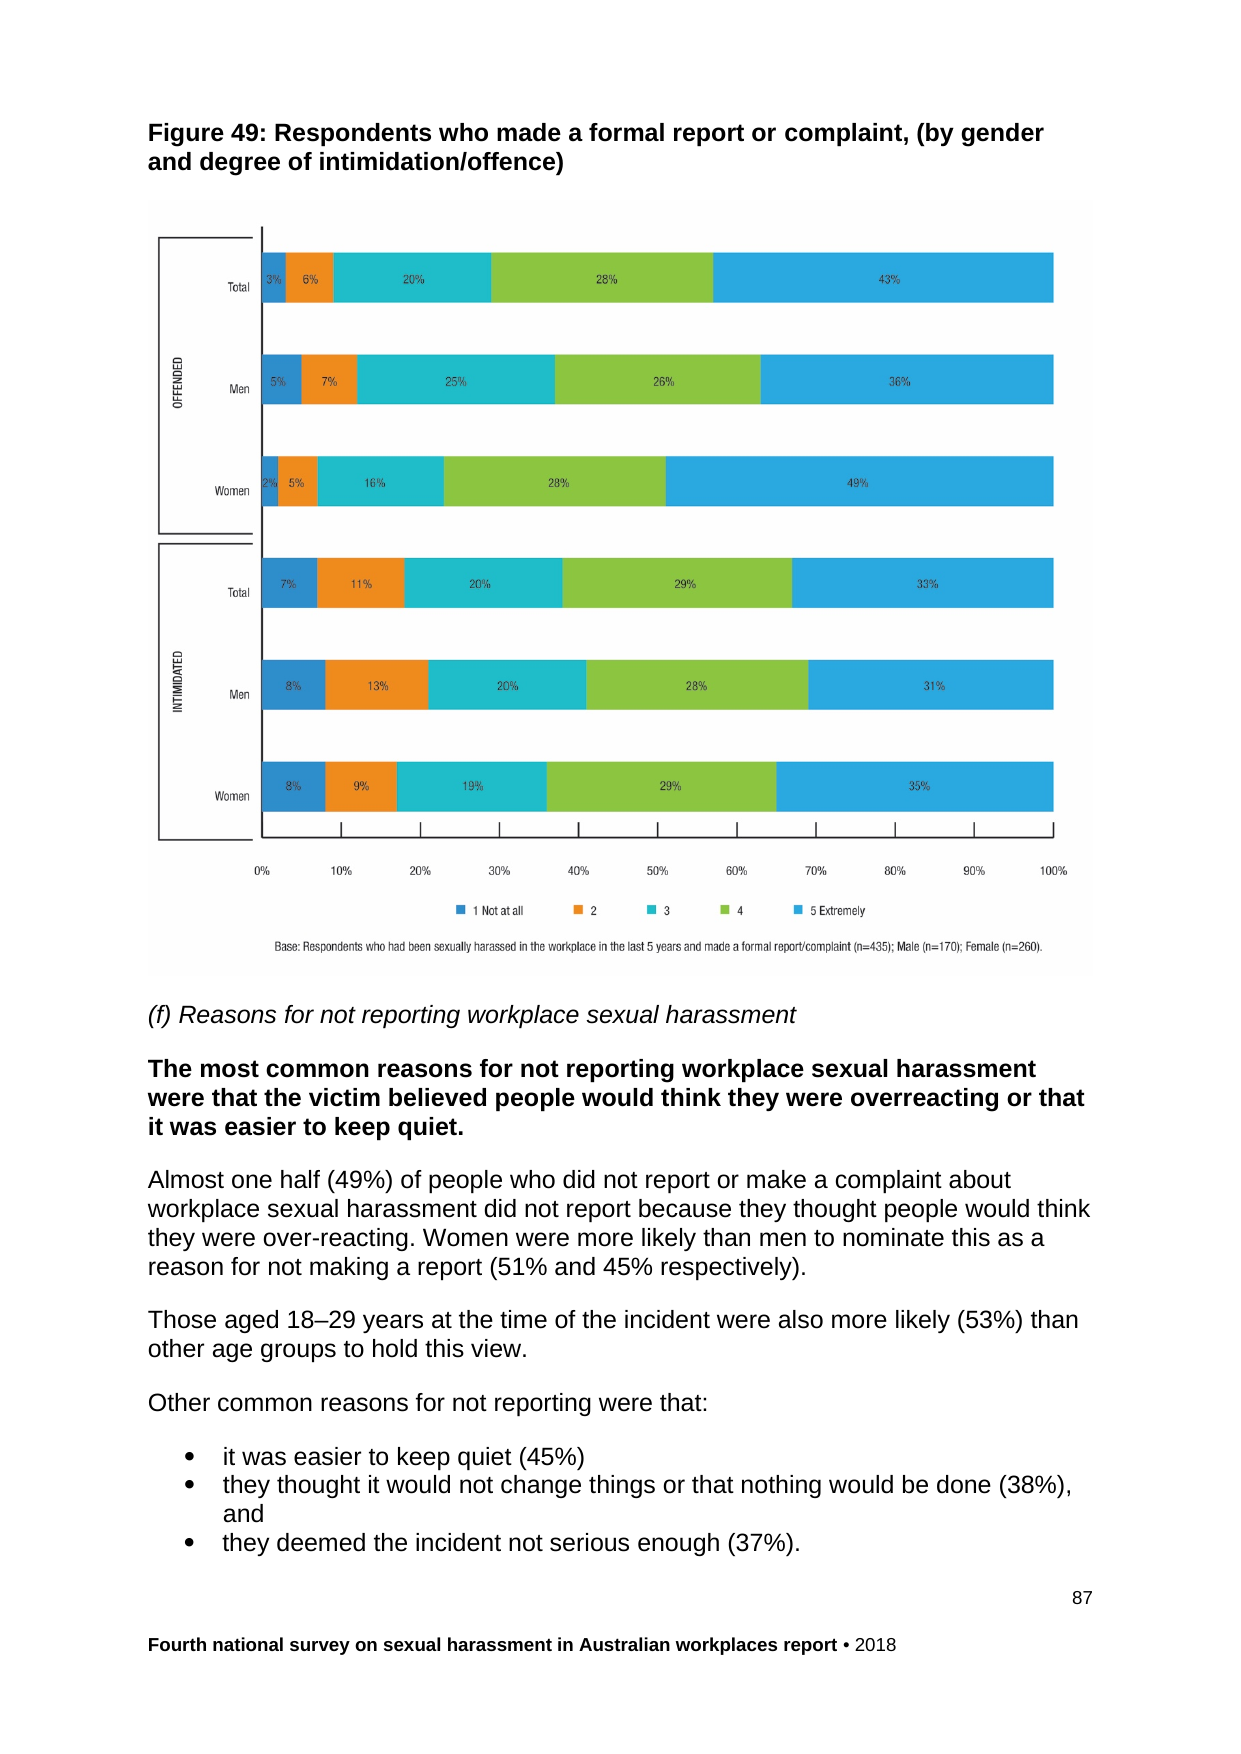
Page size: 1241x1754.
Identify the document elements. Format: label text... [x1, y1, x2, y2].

list it was easier to keep quiet (45%) [185, 1442, 1092, 1470]
subtitle Reasons for not reporting workplace sexual harassment [148, 1000, 1092, 1029]
text Those aged 18–29 years at the time of the incident were also more likely (53%) than other age groups to hold this view. [148, 1305, 1092, 1363]
text Almost one half (49%) of people who did not report or make a complaint about workplace sexual harassment did not report because they thought people would think they were over-reacting. Women were more likely than men to nominate this as a reason for not making a report (51% and 45% respectively). [148, 1165, 1092, 1280]
list they thought it would not change things or that nothing would be done (38%), and [185, 1470, 1092, 1528]
list they deemed the incident not serious enough (37%). [185, 1528, 1092, 1557]
text Other common reasons for not reporting were that: [148, 1388, 1092, 1417]
picture [147, 200, 1093, 976]
subtitle Figure 49: Respondents who made a formal report or complaint, (by gender and degree of intimidation/offence) [148, 118, 1092, 176]
text The most common reasons for not reporting workplace sexual harassment were that the victim believed people would think they were overreacting or that it was easier to keep quiet. [148, 1054, 1092, 1140]
